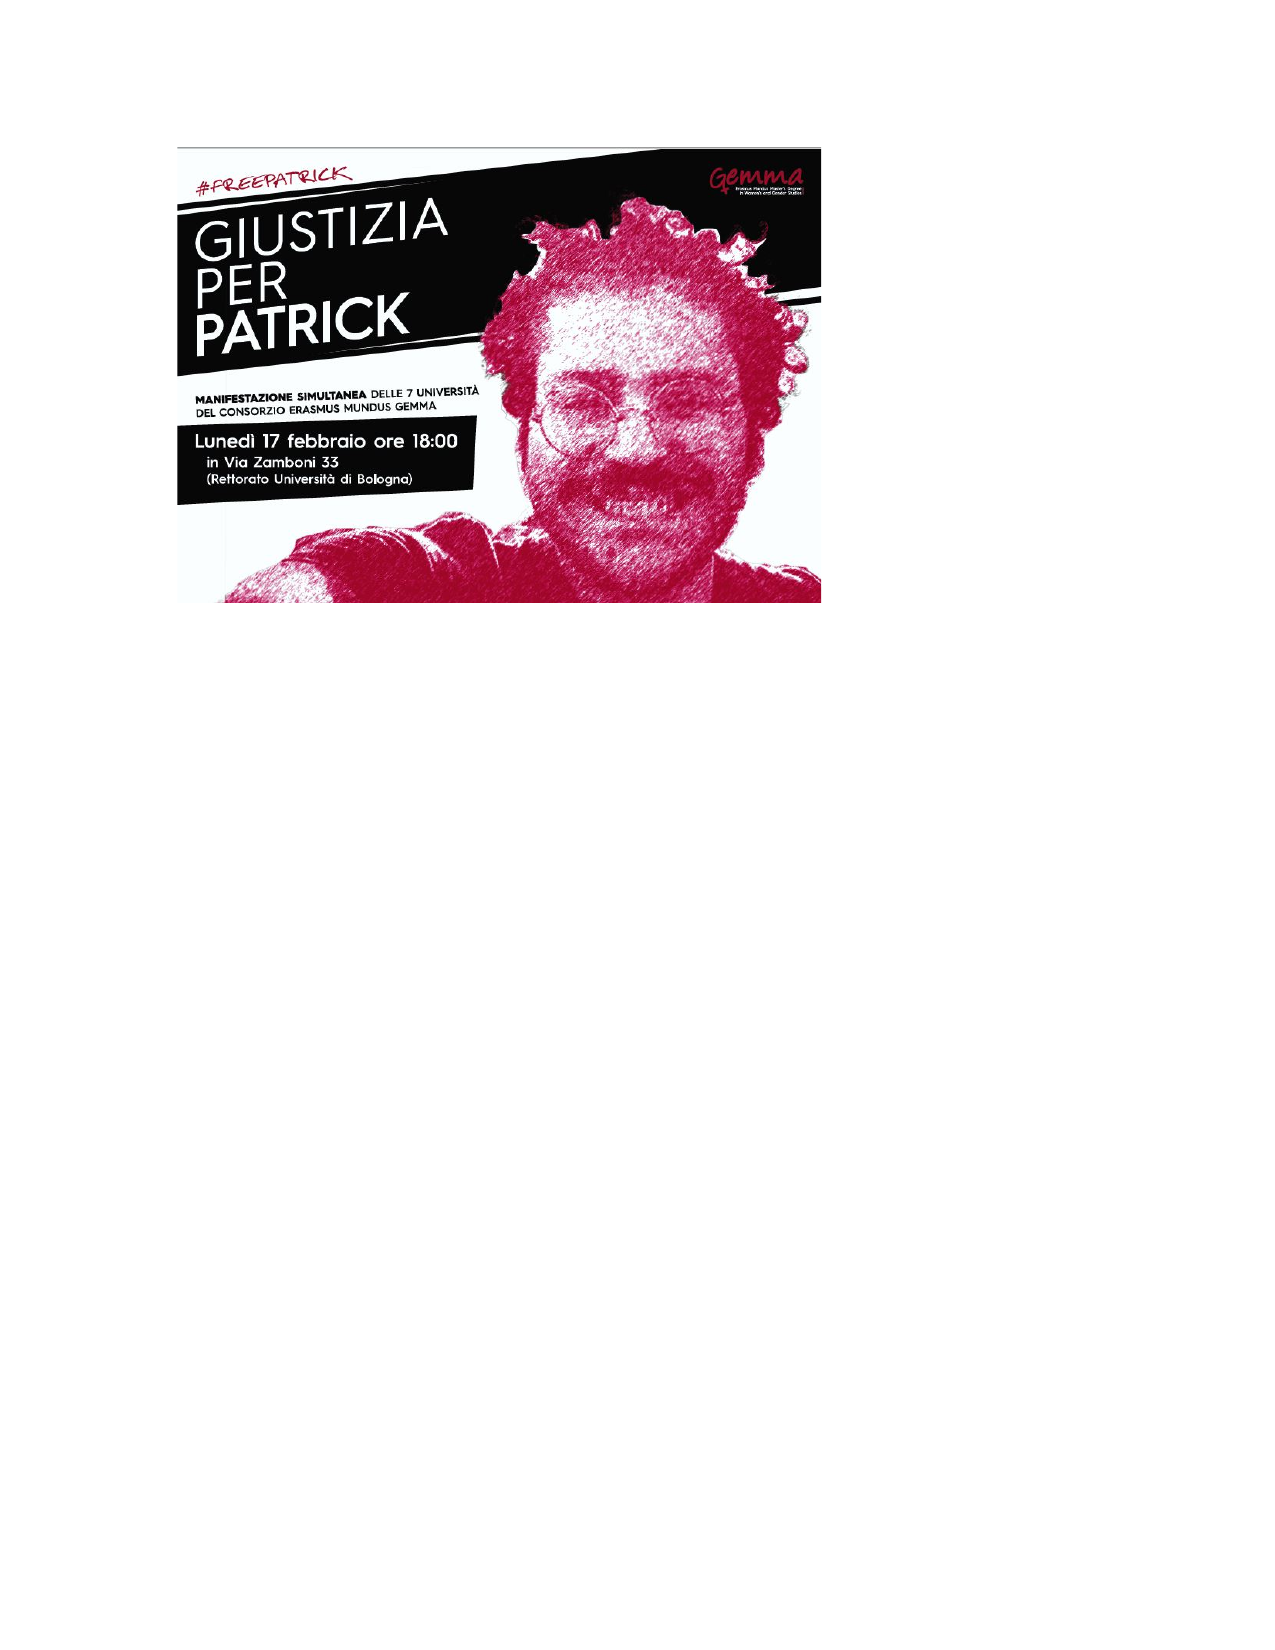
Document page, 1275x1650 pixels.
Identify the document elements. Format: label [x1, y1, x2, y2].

picture [177, 147, 822, 603]
